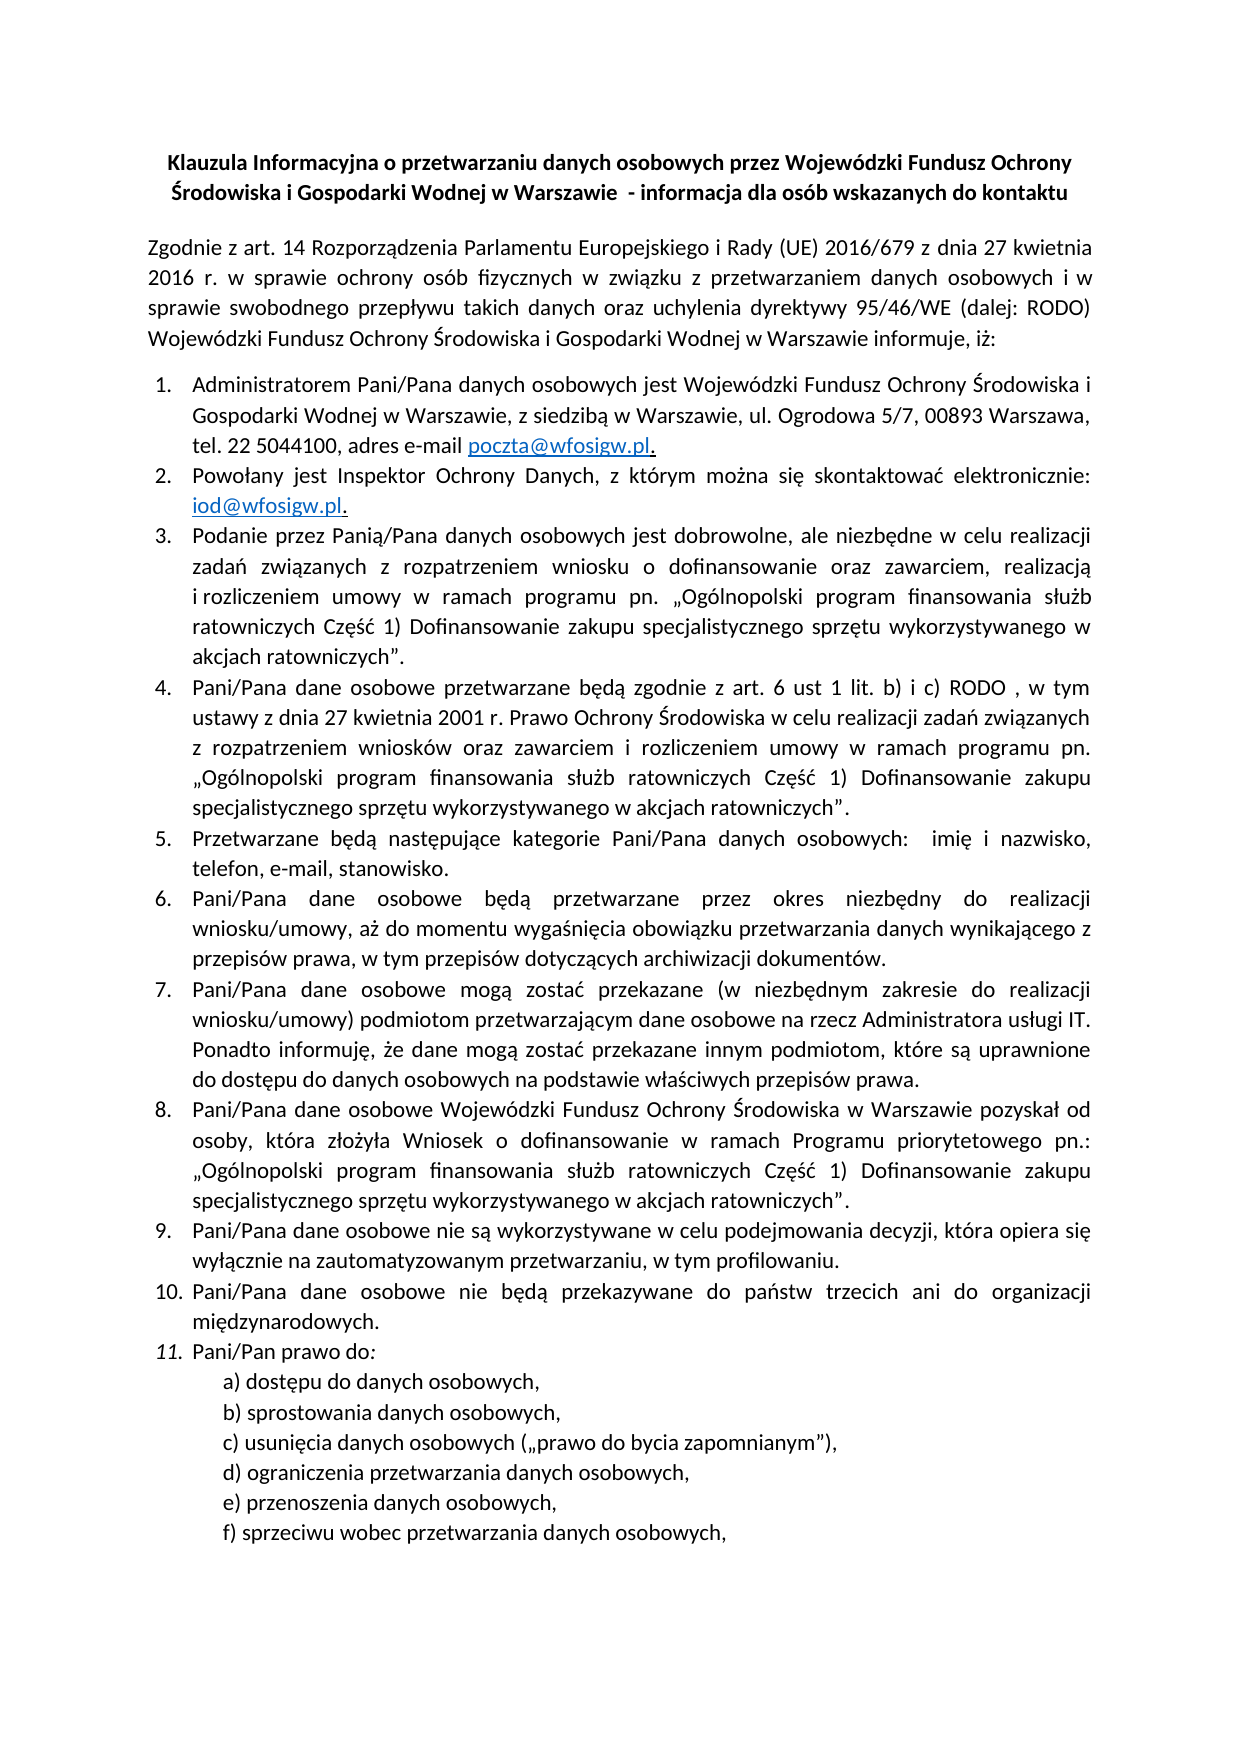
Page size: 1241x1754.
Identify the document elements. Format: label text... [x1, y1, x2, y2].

list Administratorem Pani/Pana danych osobowych jest Wojewódzki Fundusz Ochrony Środowiska i Gospodarki Wodnej w Warszawie, z siedzibą w Warszawie, ul. Ogrodowa 5/7, 00893 Warszawa, tel. 22 5044100, adres e-mail poczta@wfosigw.pl. [154, 371, 1092, 459]
list a) dostępu do danych osobowych, [223, 1367, 1092, 1396]
list c) usunięcia danych osobowych („prawo do bycia zapomnianym”), [223, 1428, 1092, 1456]
list d) ograniczenia przetwarzania danych osobowych, [223, 1458, 1092, 1486]
list Pani/Pana dane osobowe nie są wykorzystywane w celu podejmowania decyzji, która opiera się wyłącznie na zautomatyzowanym przetwarzaniu, w tym profilowaniu. [154, 1216, 1092, 1275]
list b) sprostowania danych osobowych, [223, 1398, 1092, 1426]
list f) sprzeciwu wobec przetwarzania danych osobowych, [223, 1518, 1092, 1547]
text Klauzula Informacyjna o przetwarzaniu danych osobowych przez Wojewódzki Fundusz Ochrony Środowiska i Gospodarki Wodnej w Warszawie - informacja dla osób wskazanych do kontaktu [148, 148, 1092, 206]
list Pani/Pana dane osobowe przetwarzane będą zgodnie z art. 6 ust 1 lit. b) i c) RODO , w tym ustawy z dnia 27 kwietnia 2001 r. Prawo Ochrony Środowiska w celu realizacji zadań związanych z rozpatrzeniem wniosków oraz zawarciem i rozliczeniem umowy w ramach programu pn. „Ogólnopolski program finansowania służb ratowniczych Część 1) Dofinansowanie zakupu specjalistycznego sprzętu wykorzystywanego w akcjach ratowniczych”. [154, 673, 1092, 822]
list e) przenoszenia danych osobowych, [223, 1488, 1092, 1516]
list Pani/Pan prawo do: [154, 1337, 1092, 1365]
list Pani/Pana dane osobowe Wojewódzki Fundusz Ochrony Środowiska w Warszawie pozyskał od osoby, która złożyła Wniosek o dofinansowanie w ramach Programu priorytetowego pn.: „Ogólnopolski program finansowania służb ratowniczych Część 1) Dofinansowanie zakupu specjalistycznego sprzętu wykorzystywanego w akcjach ratowniczych”. [154, 1096, 1092, 1214]
list Pani/Pana dane osobowe będą przetwarzane przez okres niezbędny do realizacji wniosku/umowy, aż do momentu wygaśnięcia obowiązku przetwarzania danych wynikającego z przepisów prawa, w tym przepisów dotyczących archiwizacji dokumentów. [154, 884, 1092, 973]
list Podanie przez Panią/Pana danych osobowych jest dobrowolne, ale niezbędne w celu realizacji zadań związanych z rozpatrzeniem wniosku o dofinansowanie oraz zawarciem, realizacją i rozliczeniem umowy w ramach programu pn. „Ogólnopolski program finansowania służb ratowniczych Część 1) Dofinansowanie zakupu specjalistycznego sprzętu wykorzystywanego w akcjach ratowniczych”. [154, 522, 1092, 671]
list Pani/Pana dane osobowe mogą zostać przekazane (w niezbędnym zakresie do realizacji wniosku/umowy) podmiotom przetwarzającym dane osobowe na rzecz Administratora usługi IT. Ponadto informuję, że dane mogą zostać przekazane innym podmiotom, które są uprawnione do dostępu do danych osobowych na podstawie właściwych przepisów prawa. [154, 975, 1092, 1093]
text Zgodnie z art. 14 Rozporządzenia Parlamentu Europejskiego i Rady (UE) 2016/679 z dnia 27 kwietnia 2016 r. w sprawie ochrony osób fizycznych w związku z przetwarzaniem danych osobowych i w sprawie swobodnego przepływu takich danych oraz uchylenia dyrektywy 95/46/WE (dalej: RODO) Wojewódzki Fundusz Ochrony Środowiska i Gospodarki Wodnej w Warszawie informuje, iż: [148, 233, 1092, 352]
list Przetwarzane będą następujące kategorie Pani/Pana danych osobowych: imię i nazwisko, telefon, e-mail, stanowisko. [154, 824, 1092, 882]
list Powołany jest Inspektor Ochrony Danych, z którym można się skontaktować elektronicznie: iod@wfosigw.pl. [154, 461, 1092, 519]
list Pani/Pana dane osobowe nie będą przekazywane do państw trzecich ani do organizacji międzynarodowych. [154, 1277, 1092, 1335]
